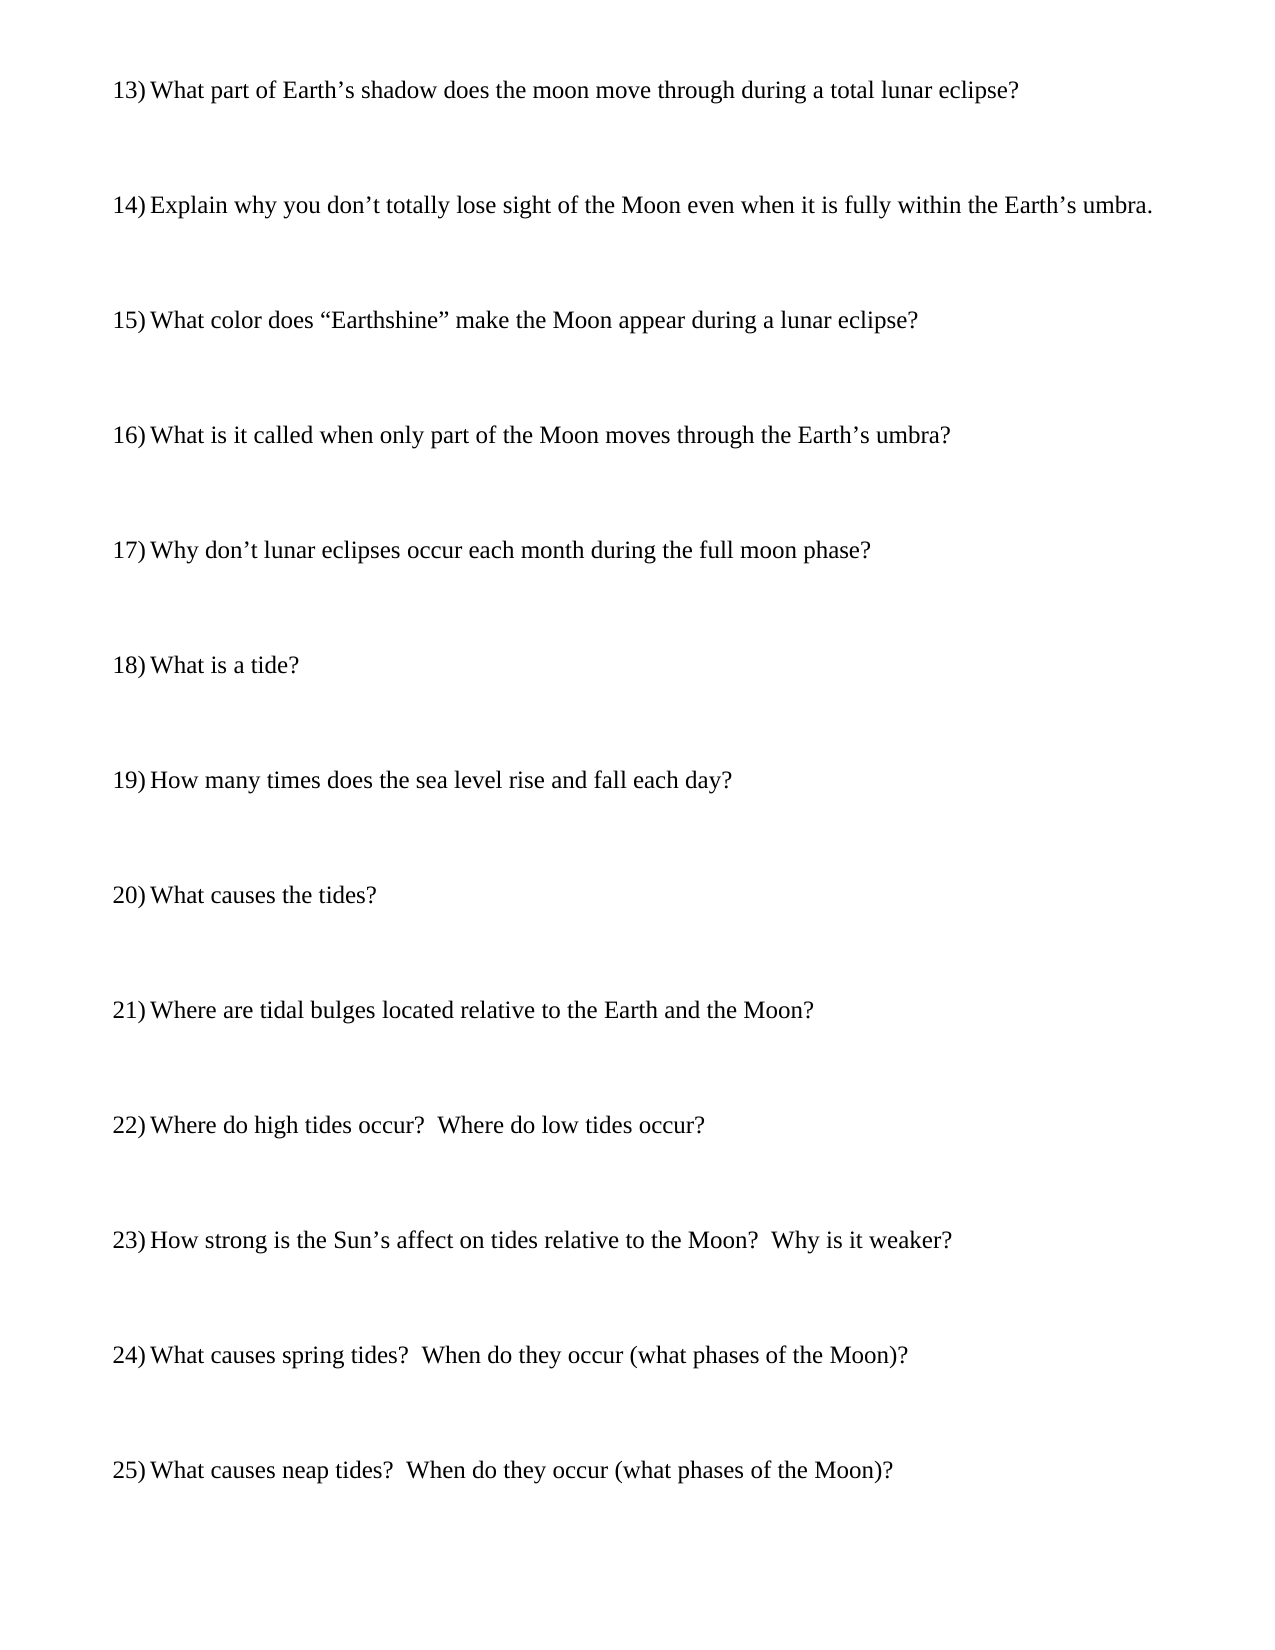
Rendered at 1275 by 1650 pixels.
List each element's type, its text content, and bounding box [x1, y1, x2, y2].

list How strong is the Sun’s affect on tides relative to the Moon? Why is it weaker? [112, 1225, 1200, 1254]
list Where do high tides occur? Where do low tides occur? [112, 1110, 1200, 1139]
list What causes spring tides? When do they occur (what phases of the Moon)? [112, 1340, 1200, 1369]
list What causes the tides? [112, 880, 1200, 909]
list What color does “Earthshine” make the Moon appear during a lunar eclipse? [112, 305, 1200, 334]
list Explain why you don’t totally lose sight of the Moon even when it is fully within the Earth’s umbra. [112, 190, 1200, 219]
list What part of Earth’s shadow does the moon move through during a total lunar eclipse? [112, 75, 1200, 104]
list What is it called when only part of the Moon moves through the Earth’s umbra? [112, 420, 1200, 449]
list How many times does the sea level rise and fall each day? [112, 765, 1200, 794]
list Where are tidal bulges located relative to the Earth and the Moon? [112, 995, 1200, 1024]
list What is a tide? [112, 650, 1200, 679]
list Why don’t lunar eclipses occur each month during the full moon phase? [112, 535, 1200, 564]
list What causes neap tides? When do they occur (what phases of the Moon)? [112, 1455, 1200, 1484]
